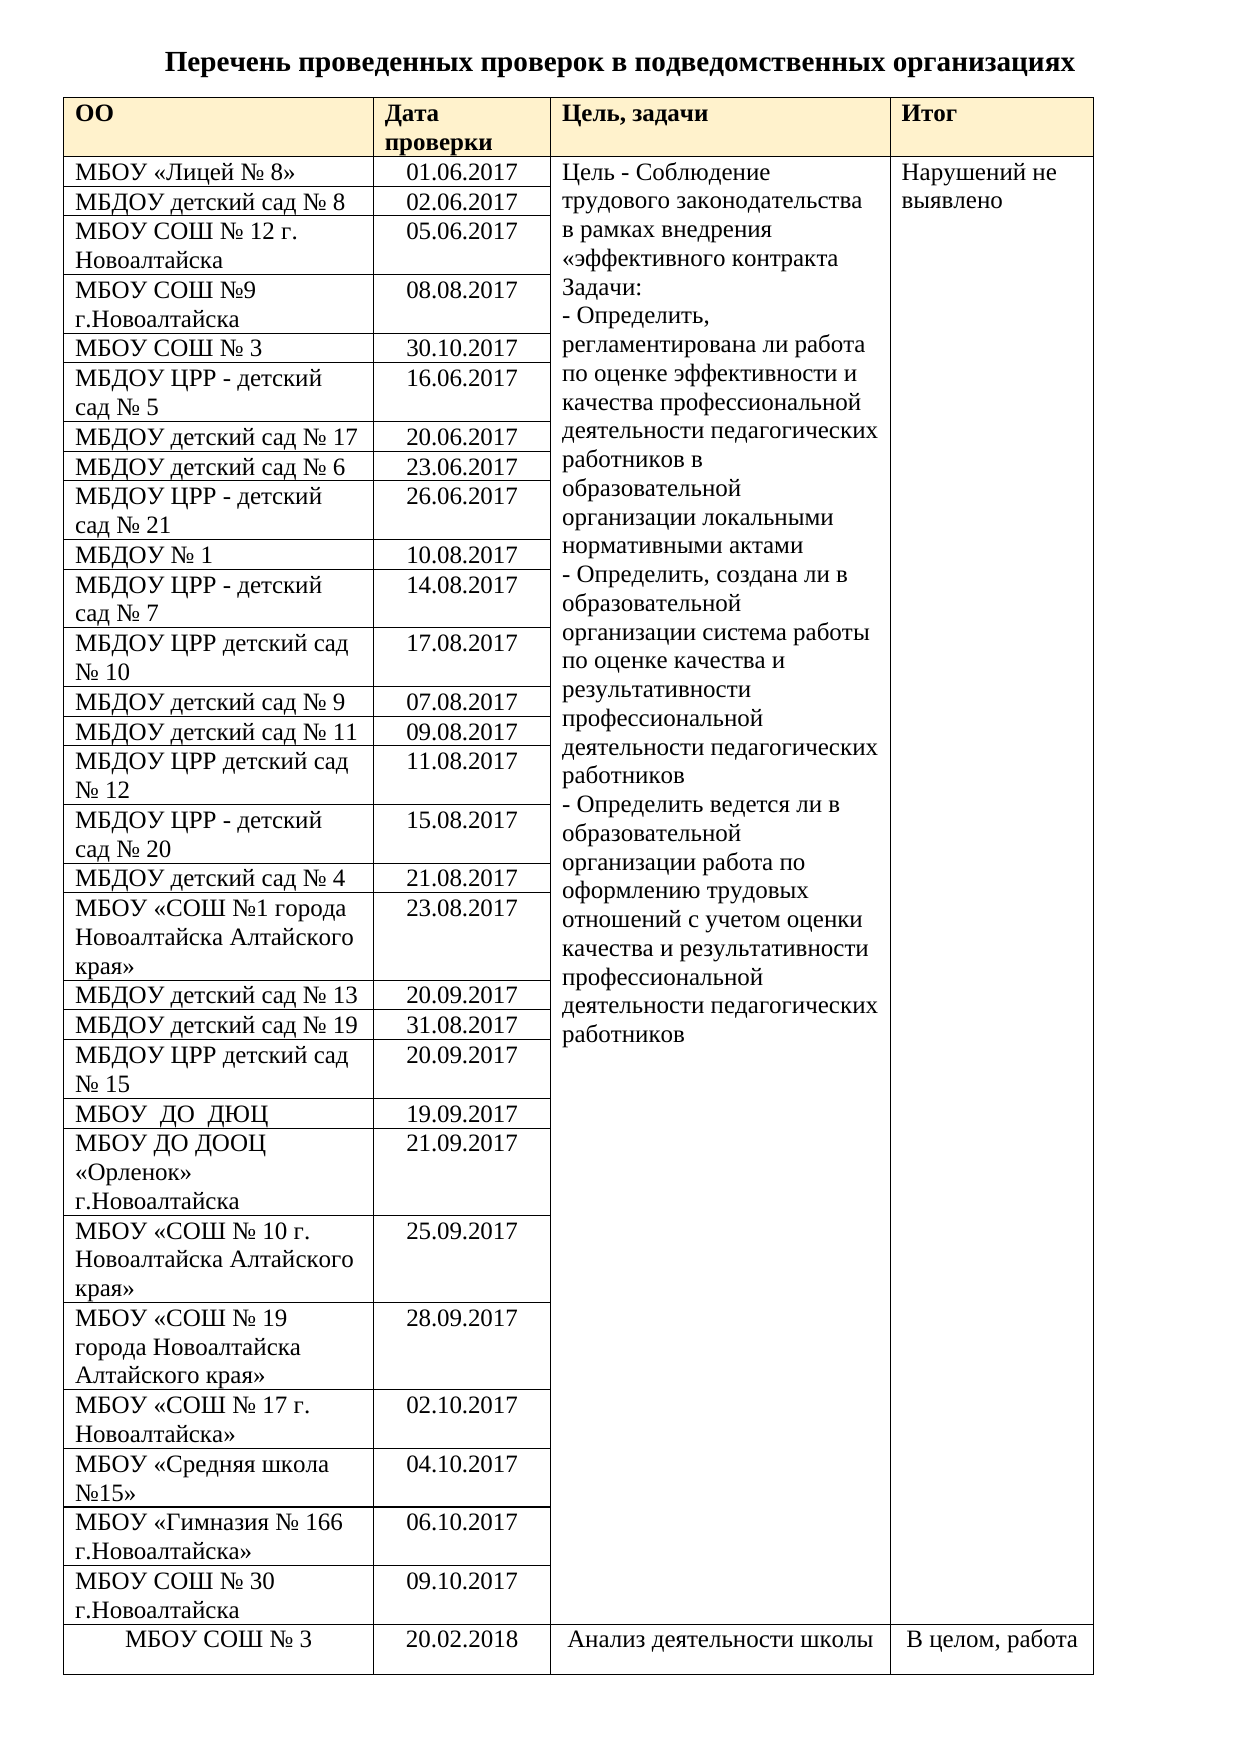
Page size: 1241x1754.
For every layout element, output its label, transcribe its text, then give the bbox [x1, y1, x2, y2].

table_cell 06.10.2017 [374, 1508, 550, 1565]
table_cell 14.08.2017 [374, 570, 550, 627]
table_cell МБОУ СОШ № 3 [64, 1625, 373, 1674]
table_cell 25.09.2017 [374, 1216, 550, 1302]
table_cell 16.06.2017 [374, 363, 550, 421]
table_cell МБОУ СОШ № 3 [64, 334, 373, 362]
table_cell 05.06.2017 [374, 216, 550, 274]
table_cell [891, 1625, 1093, 1674]
table_cell 01.06.2017 [374, 157, 550, 186]
table_cell 31.08.2017 [374, 1010, 550, 1039]
table_cell МБДОУ ЦРР детский сад № 15 [64, 1040, 373, 1098]
table_cell МБОУ ДО ДООЦ «Орленок» г.Новоалтайска [64, 1129, 373, 1215]
table_cell 28.09.2017 [374, 1303, 550, 1389]
table_cell 20.09.2017 [374, 1040, 550, 1098]
table_cell 10.08.2017 [374, 540, 550, 569]
table_cell 30.10.2017 [374, 334, 550, 362]
table_cell 19.09.2017 [374, 1099, 550, 1127]
table_cell 23.08.2017 [374, 893, 550, 979]
table_cell МБДОУ детский сад № 4 [64, 864, 373, 892]
table_cell 20.06.2017 [374, 422, 550, 451]
table_cell МБДОУ ЦРР - детский сад № 7 [64, 570, 373, 627]
table_cell МБОУ ДО ДЮЦ [64, 1099, 373, 1127]
table_cell МБОУ «СОШ №1 города Новоалтайска Алтайского края» [64, 893, 373, 979]
table_cell МБОУ СОШ №9 г.Новоалтайска [64, 275, 373, 332]
table_cell МБДОУ детский сад № 6 [64, 452, 373, 480]
table_cell Нарушений не выявлено [891, 157, 1093, 1623]
table_cell МБДОУ детский сад № 13 [64, 981, 373, 1009]
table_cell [551, 1625, 890, 1674]
table_cell МБОУ «Лицей № 8» [64, 157, 373, 186]
text Перечень проведенных проверок в подведомственных организациях [75, 44, 1165, 78]
table_cell 09.10.2017 [374, 1566, 550, 1623]
table_header Цель, задачи [551, 98, 890, 156]
table_header ОО [64, 98, 373, 156]
table_cell МБДОУ ЦРР детский сад № 12 [64, 746, 373, 804]
table_header Итог [891, 98, 1093, 156]
table_cell МБДОУ ЦРР - детский сад № 5 [64, 363, 373, 421]
table_cell 15.08.2017 [374, 805, 550, 862]
table_cell МБДОУ детский сад № 9 [64, 687, 373, 716]
table_cell МБДОУ детский сад № 11 [64, 717, 373, 745]
table_cell 26.06.2017 [374, 481, 550, 539]
table_cell МБДОУ ЦРР - детский сад № 20 [64, 805, 373, 862]
table_cell 09.08.2017 [374, 717, 550, 745]
table_cell 02.06.2017 [374, 187, 550, 215]
table_cell 21.09.2017 [374, 1129, 550, 1215]
table_cell 11.08.2017 [374, 746, 550, 804]
table_cell 20.02.2018 [374, 1625, 550, 1674]
table_cell МБОУ «СОШ № 10 г. Новоалтайска Алтайского края» [64, 1216, 373, 1302]
table_cell МБДОУ детский сад № 19 [64, 1010, 373, 1039]
table_cell Цель - Соблюдение трудового законодательства в рамках внедрения «эффективного контракта Задачи: - Определить, регламентирована ли работа по оценке эффективности и качества профессиональной деятельности педагогических работников в образовательной организации локальными нормативными актами - Определить, создана ли в образовательной организации система работы по оценке качества и результативности профессиональной деятельности педагогических работников - Определить ведется ли в образовательной организации работа по оформлению трудовых отношений с учетом оценки качества и результативности профессиональной деятельности педагогических работников [551, 157, 890, 1623]
table_cell МБОУ «Средняя школа №15» [64, 1449, 373, 1506]
table_cell МБОУ «Гимназия № 166 г.Новоалтайска» [64, 1508, 373, 1565]
table_cell МБДОУ детский сад № 8 [64, 187, 373, 215]
table_header Дата проверки [374, 98, 550, 156]
table_cell 20.09.2017 [374, 981, 550, 1009]
table_cell МБДОУ детский сад № 17 [64, 422, 373, 451]
table_cell МБОУ «СОШ № 19 города Новоалтайска Алтайского края» [64, 1303, 373, 1389]
table_cell 21.08.2017 [374, 864, 550, 892]
table_cell 23.06.2017 [374, 452, 550, 480]
table_cell МБДОУ ЦРР - детский сад № 21 [64, 481, 373, 539]
table_cell 08.08.2017 [374, 275, 550, 332]
table_cell МБОУ СОШ № 12 г. Новоалтайска [64, 216, 373, 274]
table_cell 02.10.2017 [374, 1390, 550, 1448]
table_cell МБОУ СОШ № 30 г.Новоалтайска [64, 1566, 373, 1623]
table_cell 07.08.2017 [374, 687, 550, 716]
table_cell 04.10.2017 [374, 1449, 550, 1506]
table_cell МБОУ «СОШ № 17 г. Новоалтайска» [64, 1390, 373, 1448]
table_cell МБДОУ № 1 [64, 540, 373, 569]
table_cell МБДОУ ЦРР детский сад № 10 [64, 628, 373, 686]
table_cell 17.08.2017 [374, 628, 550, 686]
